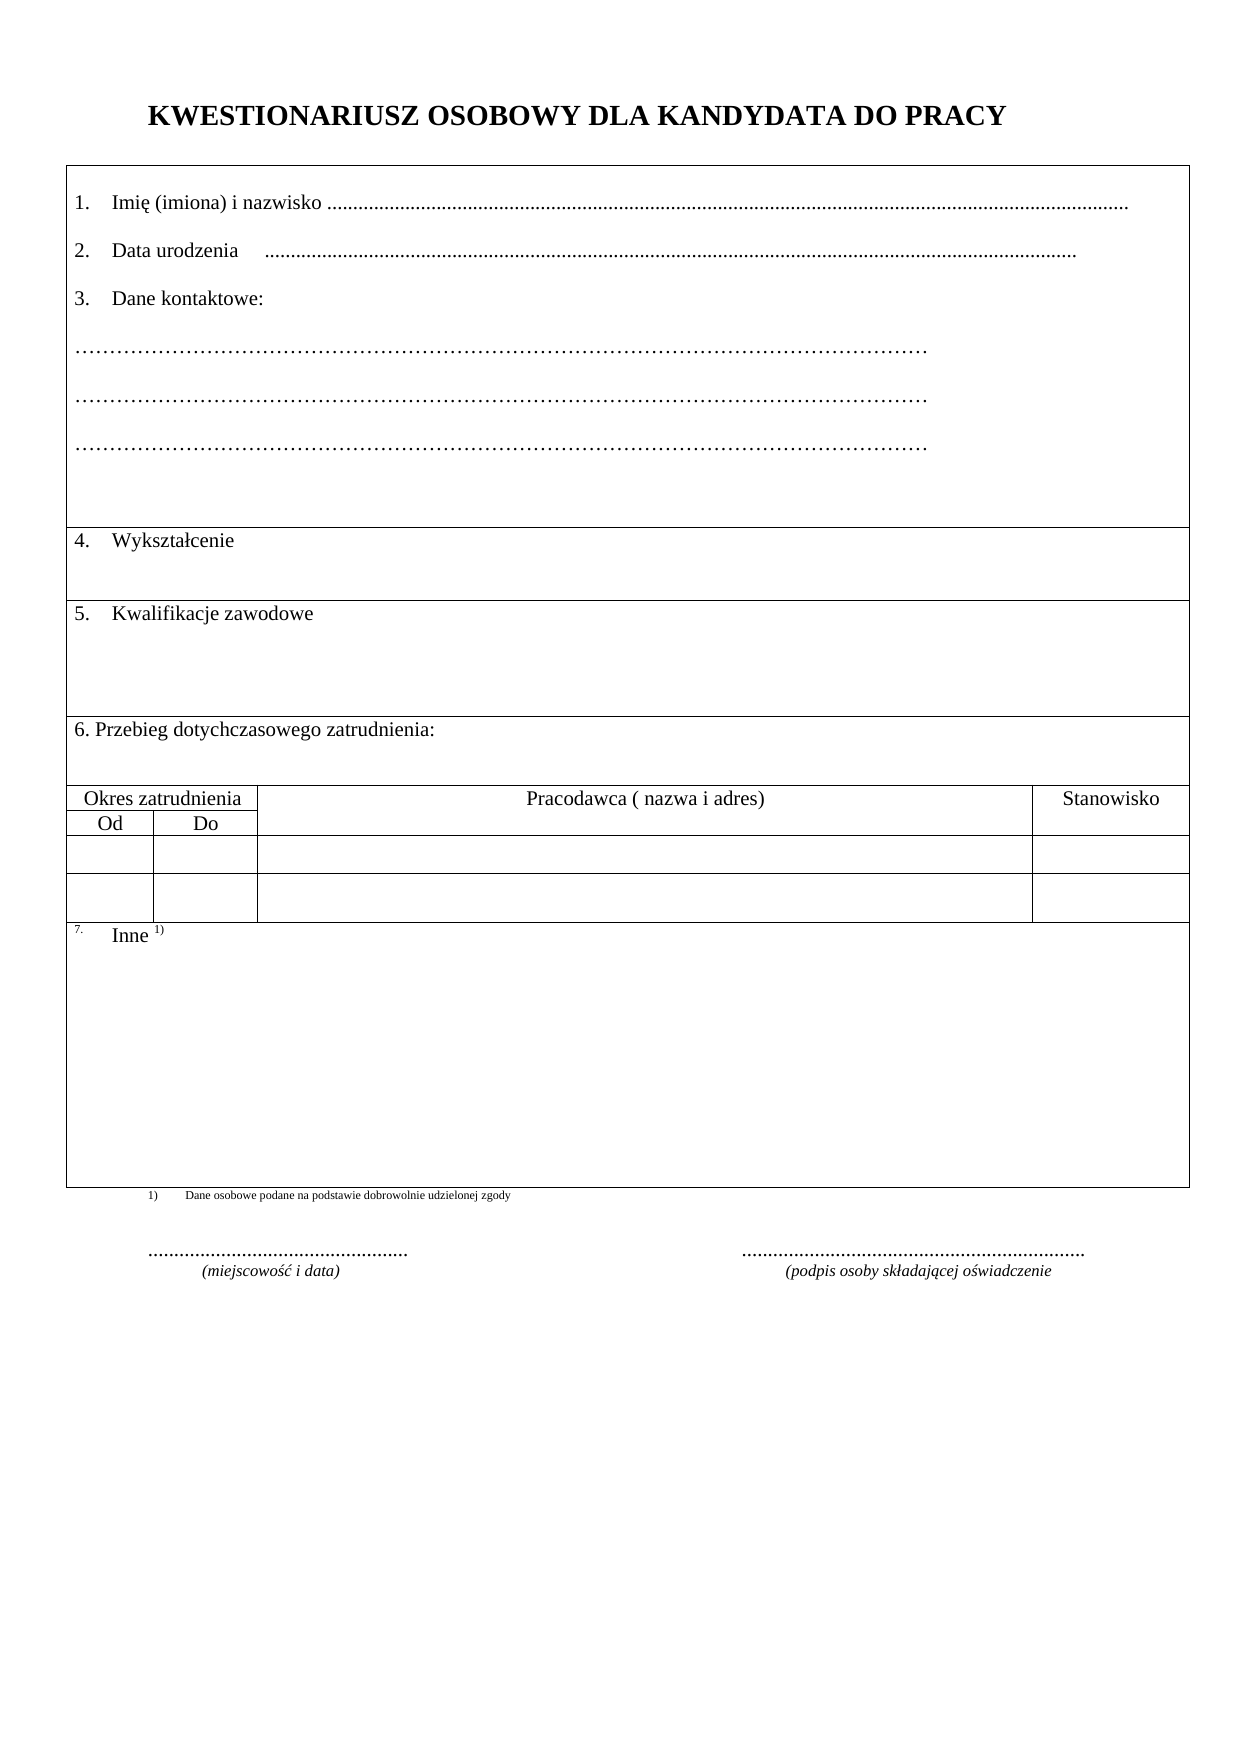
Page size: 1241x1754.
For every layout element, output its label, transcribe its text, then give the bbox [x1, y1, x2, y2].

text .................................................. .................................................................. [148, 1236, 1093, 1261]
table_cell [1033, 874, 1189, 922]
table_cell Od [67, 811, 153, 835]
table_cell [67, 874, 153, 922]
table_cell Wykształcenie [67, 528, 1189, 600]
text KWESTIONARIUSZ OSOBOWY DLA KANDYDATA DO PRACY [148, 98, 1093, 131]
table_cell Okres zatrudnienia [67, 786, 257, 810]
table_cell Inne 1) [67, 923, 1189, 1187]
table_cell Stanowisko [1033, 786, 1189, 835]
table_header Imię (imiona) i nazwisko .......................................................................................................................................................... Data urodzenia ............................................................................................................................................................ Dane kontaktowe: …………………………………………………………………………………………………………… …………………………………………………………………………………………………………… …………………………………………………………………………………………………………… [67, 166, 1189, 527]
text (miejscowość i data) (podpis osoby składającej oświadczenie [148, 1261, 1093, 1280]
table_cell 6. Przebieg dotychczasowego zatrudnienia: [67, 717, 1189, 784]
table_cell [67, 836, 153, 872]
table_cell [154, 836, 257, 872]
table_cell [1033, 836, 1189, 872]
table_cell [258, 874, 1032, 922]
table_cell Do [154, 811, 257, 835]
table_cell [154, 874, 257, 922]
table_cell Pracodawca ( nazwa i adres) [258, 786, 1032, 835]
table_cell Kwalifikacje zawodowe [67, 601, 1189, 716]
list Dane osobowe podane na podstawie dobrowolnie udzielonej zgody [148, 1188, 1093, 1212]
table_cell [258, 836, 1032, 872]
